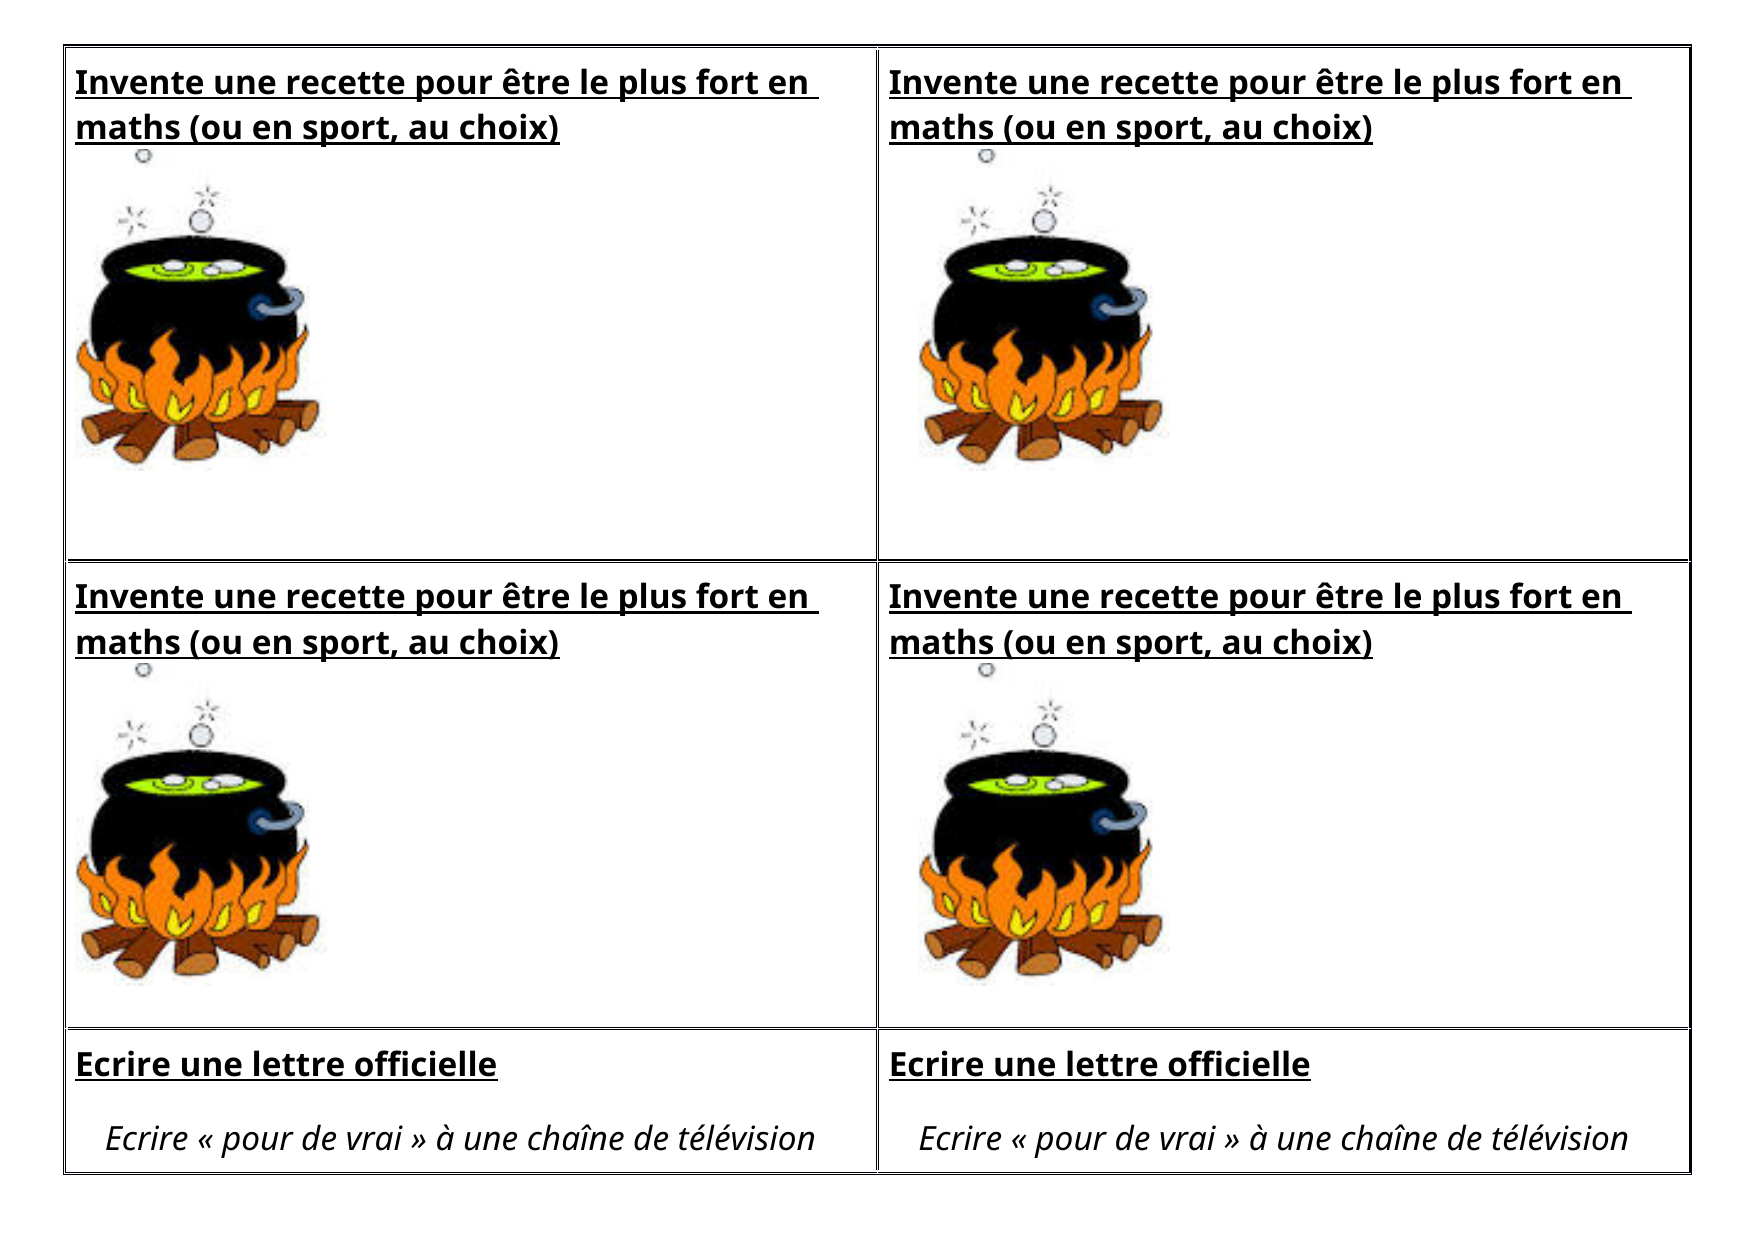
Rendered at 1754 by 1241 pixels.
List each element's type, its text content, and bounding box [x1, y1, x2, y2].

table_cell Invente une recette pour être le plus fort en maths (ou en sport, au choix) [879, 559, 1690, 1026]
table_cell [878, 1026, 1690, 1172]
table_cell Invente une recette pour être le plus fort en maths (ou en sport, au choix) [66, 559, 876, 1026]
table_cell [66, 1026, 877, 1172]
table_cell Invente une recette pour être le plus fort en maths (ou en sport, au choix) [878, 48, 1689, 559]
table_cell Invente une recette pour être le plus fort en maths (ou en sport, au choix) [66, 48, 877, 559]
